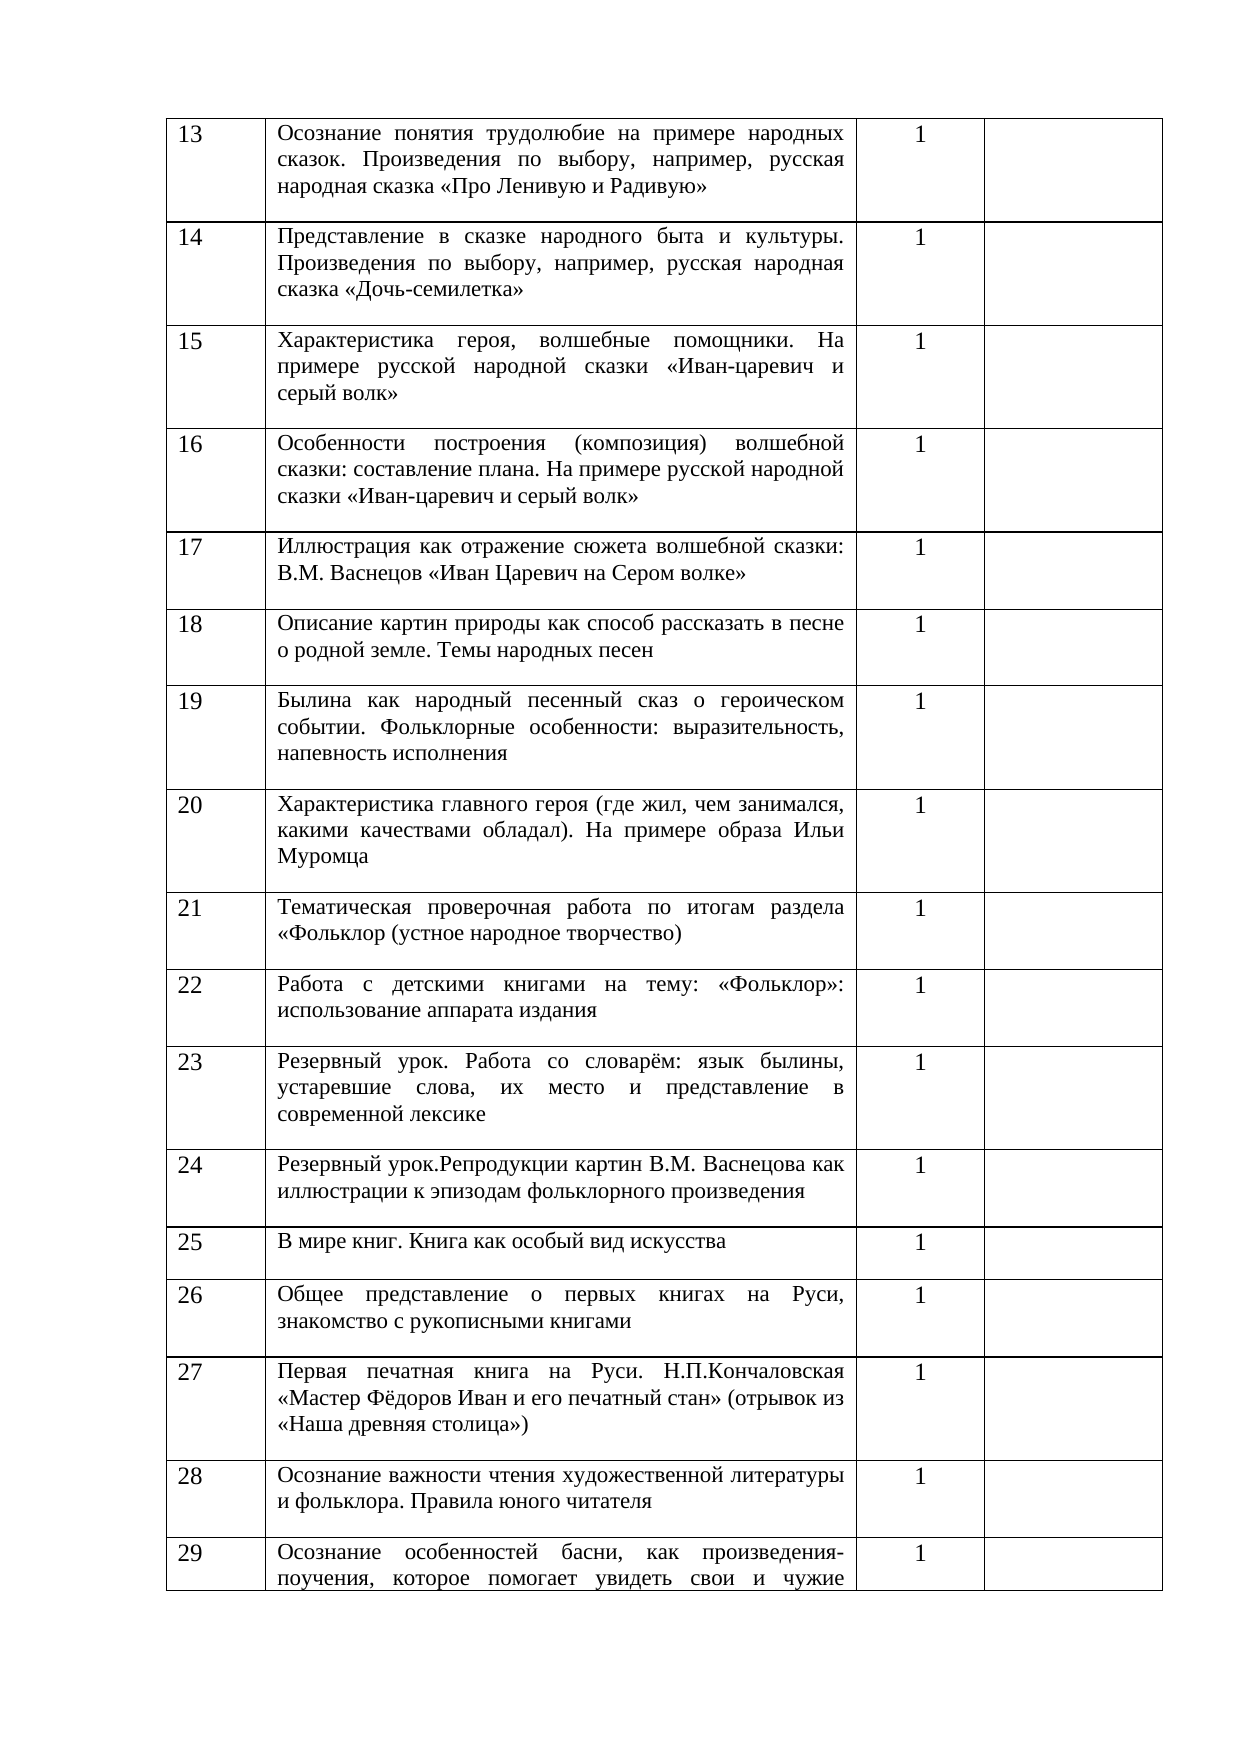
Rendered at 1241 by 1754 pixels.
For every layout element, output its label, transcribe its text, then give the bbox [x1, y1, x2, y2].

table_cell Общее представление о первых книгах на Руси, знакомство с рукописными книгами [266, 1280, 856, 1356]
table_cell 15 [167, 326, 265, 428]
table_cell 29 [167, 1538, 265, 1590]
table_cell 1 [857, 610, 984, 685]
table_cell 1 [857, 686, 984, 789]
table_cell 26 [167, 1280, 265, 1356]
table_cell [985, 1150, 1162, 1226]
table_cell [985, 1461, 1162, 1537]
table_cell [985, 1358, 1162, 1460]
table_cell 21 [167, 893, 265, 969]
table_cell 1 [857, 326, 984, 428]
table_cell 13 [167, 119, 265, 221]
table_cell Характеристика героя, волшебные помощники. На примере русской народной сказки «Иван-царевич и серый волк» [266, 326, 856, 428]
table_cell [985, 1228, 1162, 1279]
table_cell [985, 1280, 1162, 1356]
table_cell 14 [167, 223, 265, 325]
table_cell Первая печатная книга на Руси. Н.П.Кончаловская «Мастер Фёдоров Иван и его печатный стан» (отрывок из «Наша древняя столица») [266, 1358, 856, 1460]
table_cell 20 [167, 790, 265, 892]
table_cell [985, 970, 1162, 1046]
table_cell [985, 1538, 1162, 1590]
table_cell 27 [167, 1358, 265, 1460]
table_cell [985, 790, 1162, 892]
table_cell 1 [857, 970, 984, 1046]
table_cell 1 [857, 429, 984, 531]
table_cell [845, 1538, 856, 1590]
table_cell 1 [857, 1047, 984, 1149]
table_cell [985, 533, 1162, 608]
table_cell 1 [857, 893, 984, 969]
table_cell 16 [167, 429, 265, 531]
table_cell 22 [167, 970, 265, 1046]
table_cell 1 [857, 119, 984, 221]
table_cell Резервный урок. Работа со словарём: язык былины, устаревшие слова, их место и представление в современной лексике [266, 1047, 856, 1149]
table_cell 1 [857, 1280, 984, 1356]
table_cell 1 [857, 533, 984, 608]
table_cell 1 [857, 1150, 984, 1226]
table_cell Тематическая проверочная работа по итогам раздела «Фольклор (устное народное творчество) [266, 893, 856, 969]
table_cell 25 [167, 1228, 265, 1279]
table_cell Особенности построения (композиция) волшебной сказки: составление плана. На примере русской народной сказки «Иван-царевич и серый волк» [266, 429, 856, 531]
table_cell 1 [857, 223, 984, 325]
table_cell 18 [167, 610, 265, 685]
table_cell 1 [857, 790, 984, 892]
table_cell [985, 429, 1162, 531]
table_cell [985, 610, 1162, 685]
table_cell [985, 119, 1162, 221]
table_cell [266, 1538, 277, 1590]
table_cell 1 [857, 1358, 984, 1460]
table_cell Работа с детскими книгами на тему: «Фольклор»: использование аппарата издания [266, 970, 856, 1046]
table_cell Характеристика главного героя (где жил, чем занимался, какими качествами обладал). На примере образа Ильи Муромца [266, 790, 856, 892]
table_cell 1 [857, 1538, 984, 1590]
table_cell 17 [167, 533, 265, 608]
table_cell 24 [167, 1150, 265, 1226]
table_cell [985, 1047, 1162, 1149]
table_cell 1 [857, 1461, 984, 1537]
table_cell Описание картин природы как способ рассказать в песне о родной земле. Темы народных песен [266, 610, 856, 685]
table_cell [985, 893, 1162, 969]
table_cell Осознание понятия трудолюбие на примере народных сказок. Произведения по выбору, например, русская народная сказка «Про Ленивую и Радивую» [266, 119, 856, 221]
table_cell В мире книг. Книга как особый вид искусства [266, 1228, 856, 1279]
table_cell Резервный урок.Репродукции картин В.М. Васнецова как иллюстрации к эпизодам фольклорного произведения [266, 1150, 856, 1226]
table_cell [985, 686, 1162, 789]
table_cell 1 [857, 1228, 984, 1279]
table_cell Осознание важности чтения художественной литературы и фольклора. Правила юного читателя [266, 1461, 856, 1537]
table_cell [985, 326, 1162, 428]
table_cell 23 [167, 1047, 265, 1149]
table_cell 28 [167, 1461, 265, 1537]
table_cell Иллюстрация как отражение сюжета волшебной сказки: В.М. Васнецов «Иван Царевич на Сером волке» [266, 533, 856, 608]
table_cell 19 [167, 686, 265, 789]
table_cell Былина как народный песенный сказ о героическом событии. Фольклорные особенности: выразительность, напевность исполнения [266, 686, 856, 789]
table_cell Представление в сказке народного быта и культуры. Произведения по выбору, например, русская народная сказка «Дочь-семилетка» [266, 223, 856, 325]
table_cell [985, 223, 1162, 325]
